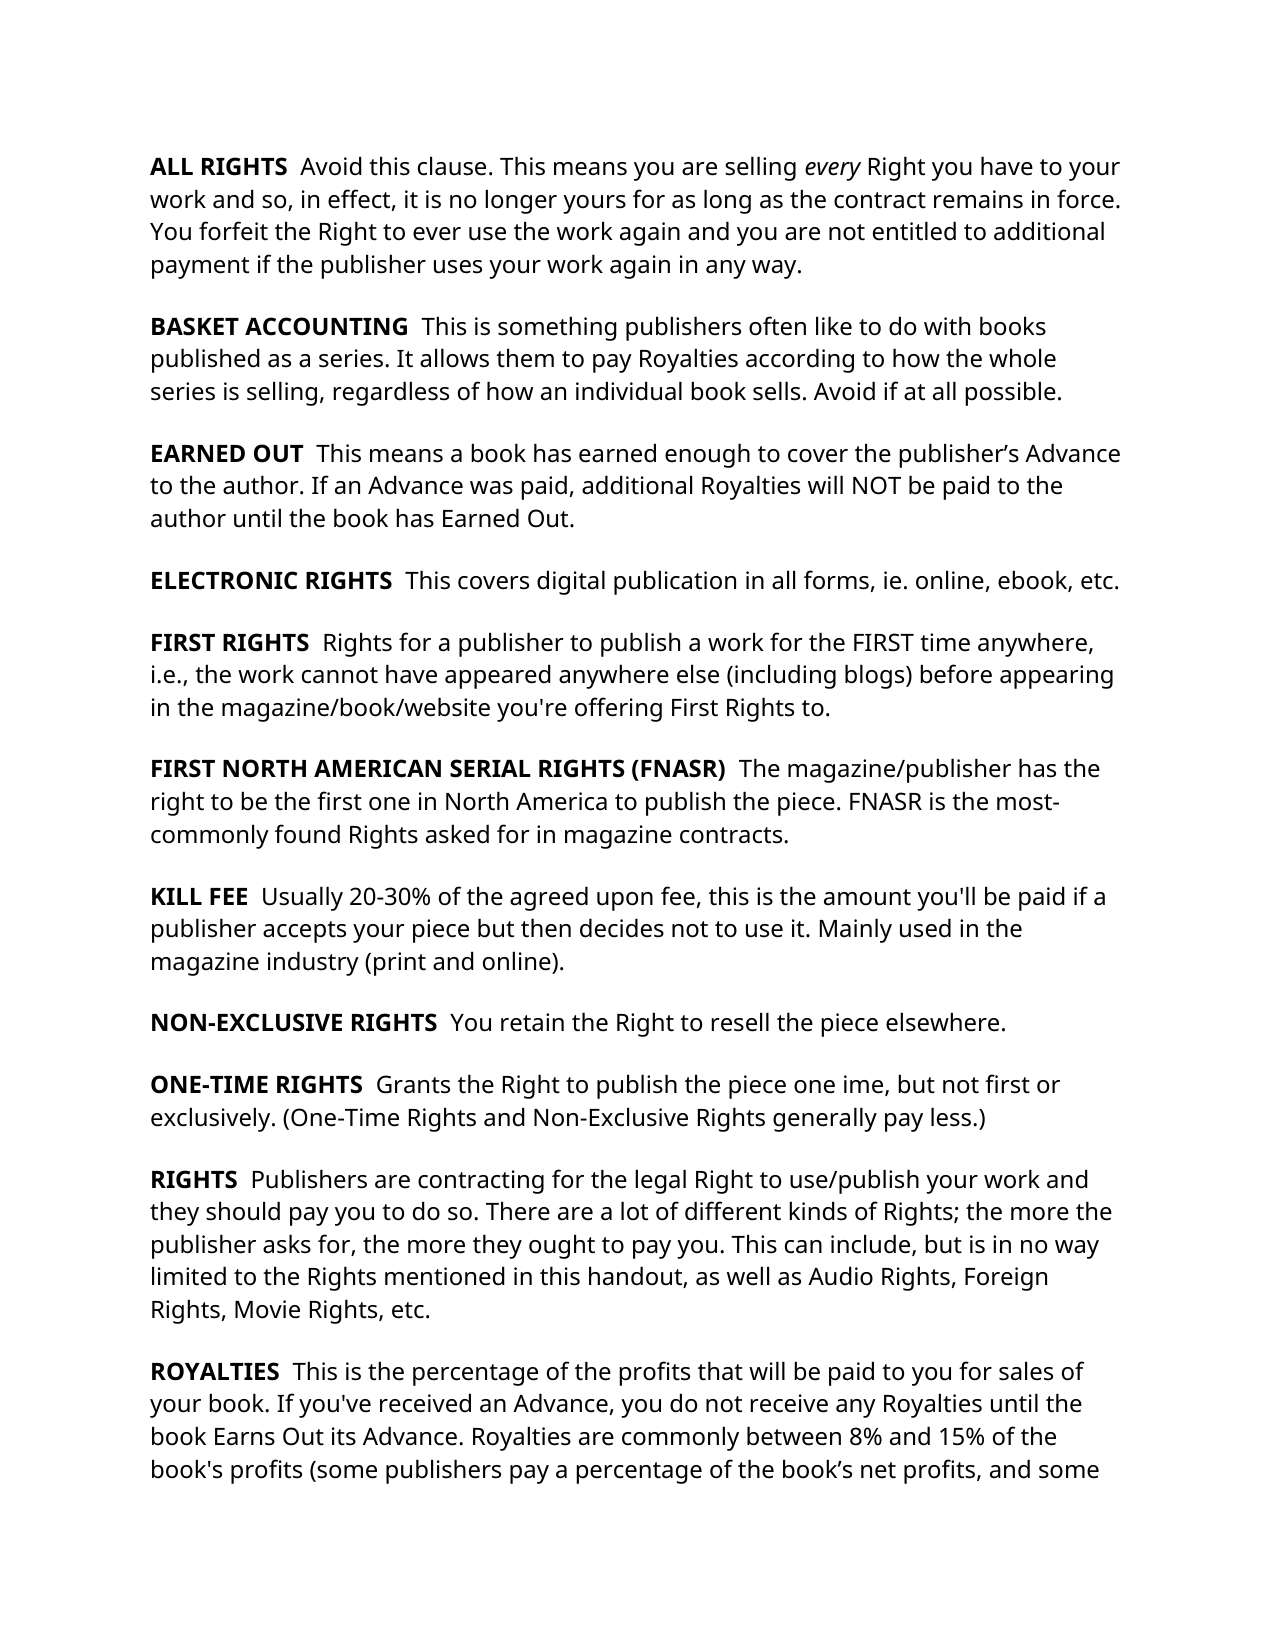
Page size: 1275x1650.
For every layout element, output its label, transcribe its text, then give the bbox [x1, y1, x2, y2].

text BASKET ACCOUNTING This is something publishers often like to do with books published as a series. It allows them to pay Royalties according to how the whole series is selling, regardless of how an individual book sells. Avoid if at all possible. [150, 309, 1125, 407]
text ONE-TIME RIGHTS Grants the Right to publish the piece one ime, but not first or exclusively. (One-Time Rights and Non-Exclusive Rights generally pay less.) [150, 1068, 1125, 1133]
text ALL RIGHTS Avoid this clause. This means you are selling every Right you have to your work and so, in effect, it is no longer yours for as long as the contract remains in force. You forfeit the Right to ever use the work again and you are not entitled to additional payment if the publisher uses your work again in any way. [150, 150, 1125, 280]
text NON-EXCLUSIVE RIGHTS You retain the Right to resell the piece elsewhere. [150, 1006, 1125, 1039]
text FIRST NORTH AMERICAN SERIAL RIGHTS (FNASR) The magazine/publisher has the right to be the first one in North America to publish the piece. FNASR is the most-commonly found Rights asked for in magazine contracts. [150, 752, 1125, 850]
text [150, 1354, 1125, 1485]
text FIRST RIGHTS Rights for a publisher to publish a work for the FIRST time anywhere, i.e., the work cannot have appeared anywhere else (including blogs) before appearing in the magazine/book/website you're offering First Rights to. [150, 625, 1125, 723]
text RIGHTS Publishers are contracting for the legal Right to use/publish your work and they should pay you to do so. There are a lot of different kinds of Rights; the more the publisher asks for, the more they ought to pay you. This can include, but is in no way limited to the Rights mentioned in this handout, as well as Audio Rights, Foreign Rights, Movie Rights, etc. [150, 1162, 1125, 1325]
text EARNED OUT This means a book has earned enough to cover the publisher’s Advance to the author. If an Advance was paid, additional Royalties will NOT be paid to the author until the book has Earned Out. [150, 437, 1125, 534]
text KILL FEE Usually 20-30% of the agreed upon fee, this is the amount you'll be paid if a publisher accepts your piece but then decides not to use it. Mainly used in the magazine industry (print and online). [150, 879, 1125, 977]
text ELECTRONIC RIGHTS This covers digital publication in all forms, ie. online, ebook, etc. [150, 563, 1125, 596]
